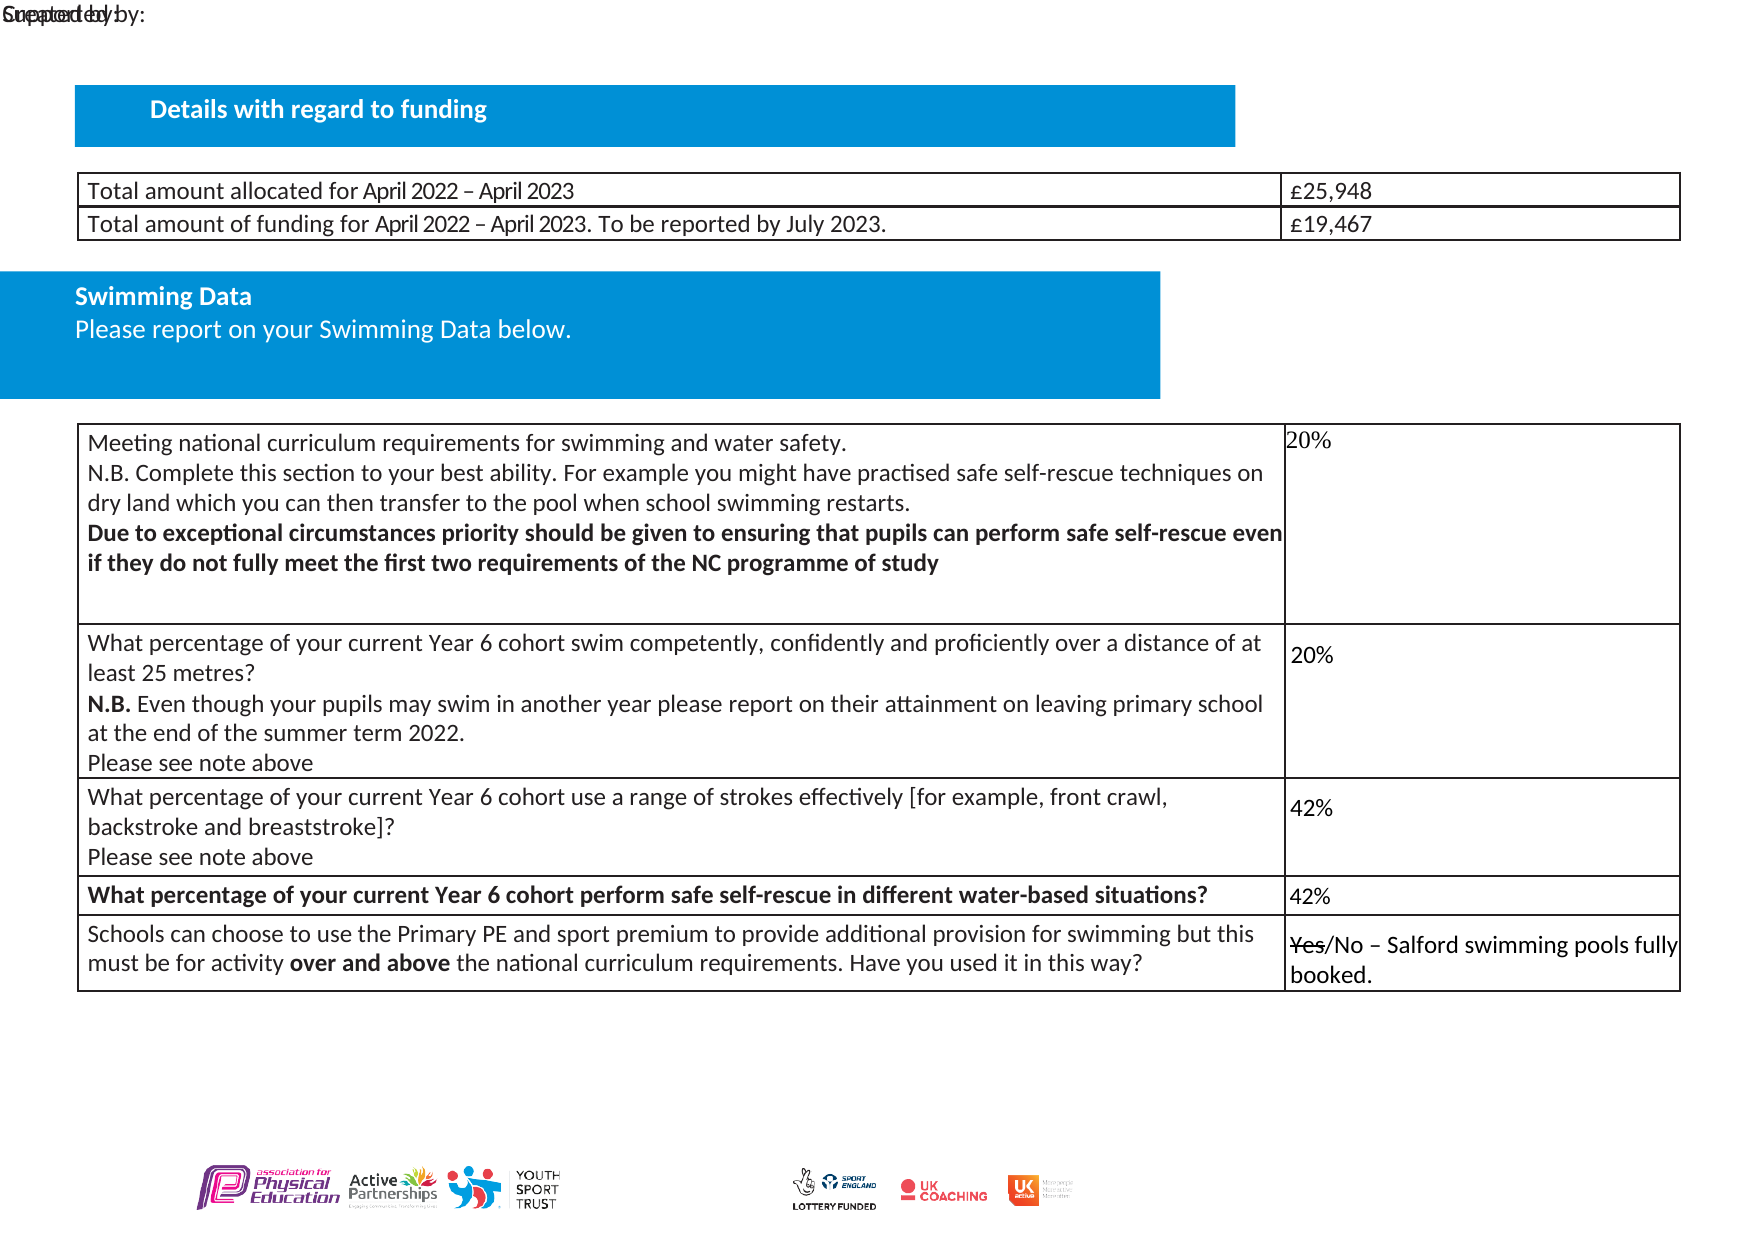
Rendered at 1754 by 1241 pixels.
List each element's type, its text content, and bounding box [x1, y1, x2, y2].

table_cell Schools can choose to use the Primary PE and sport premium to provide additional provision for swimming but this must be for activity over and above the national curriculum requirements. Have you used it in this way? [79, 916, 1284, 990]
table_header 20% [1286, 425, 1679, 623]
table_cell 42% [1286, 779, 1679, 875]
picture [1008, 1174, 1073, 1206]
table_cell Total amount of funding for April 2022 – April 2023. To be reported by July 2023. [79, 208, 1280, 239]
table_header Total amount allocated for April 2022 – April 2023 [79, 174, 1280, 205]
table_cell Yes/No – Salford swimming pools fully booked. [1286, 916, 1679, 990]
table_cell 20% [1286, 625, 1679, 777]
table_header £25,948 [1282, 174, 1679, 205]
table_header Meeting national curriculum requirements for swimming and water safety. N.B. Complete this section to your best ability. For example you might have practised safe self-rescue techniques on dry land which you can then transfer to the pool when school swimming restarts. Due to exceptional circumstances priority should be given to ensuring that pupils can perform safe self-rescue even if they do not fully meet the first two requirements of the NC programme of study [79, 425, 1284, 623]
table_cell 42% [1286, 877, 1679, 913]
table_cell What percentage of your current Year 6 cohort swim competently, confidently and proficiently over a distance of at least 25 metres? N.B. Even though your pupils may swim in another year please report on their attainment on leaving primary school at the end of the summer term 2022. Please see note above [79, 625, 1284, 777]
picture [920, 1181, 987, 1201]
table_cell What percentage of your current Year 6 cohort perform safe self-rescue in different water-based situations? [79, 877, 1284, 913]
table_cell What percentage of your current Year 6 cohort use a range of strokes effectively [for example, front crawl, backstroke and breaststroke]? Please see note above [79, 779, 1284, 875]
picture [196, 1165, 560, 1210]
table_cell £19,467 [1282, 208, 1679, 239]
picture [793, 1168, 876, 1210]
